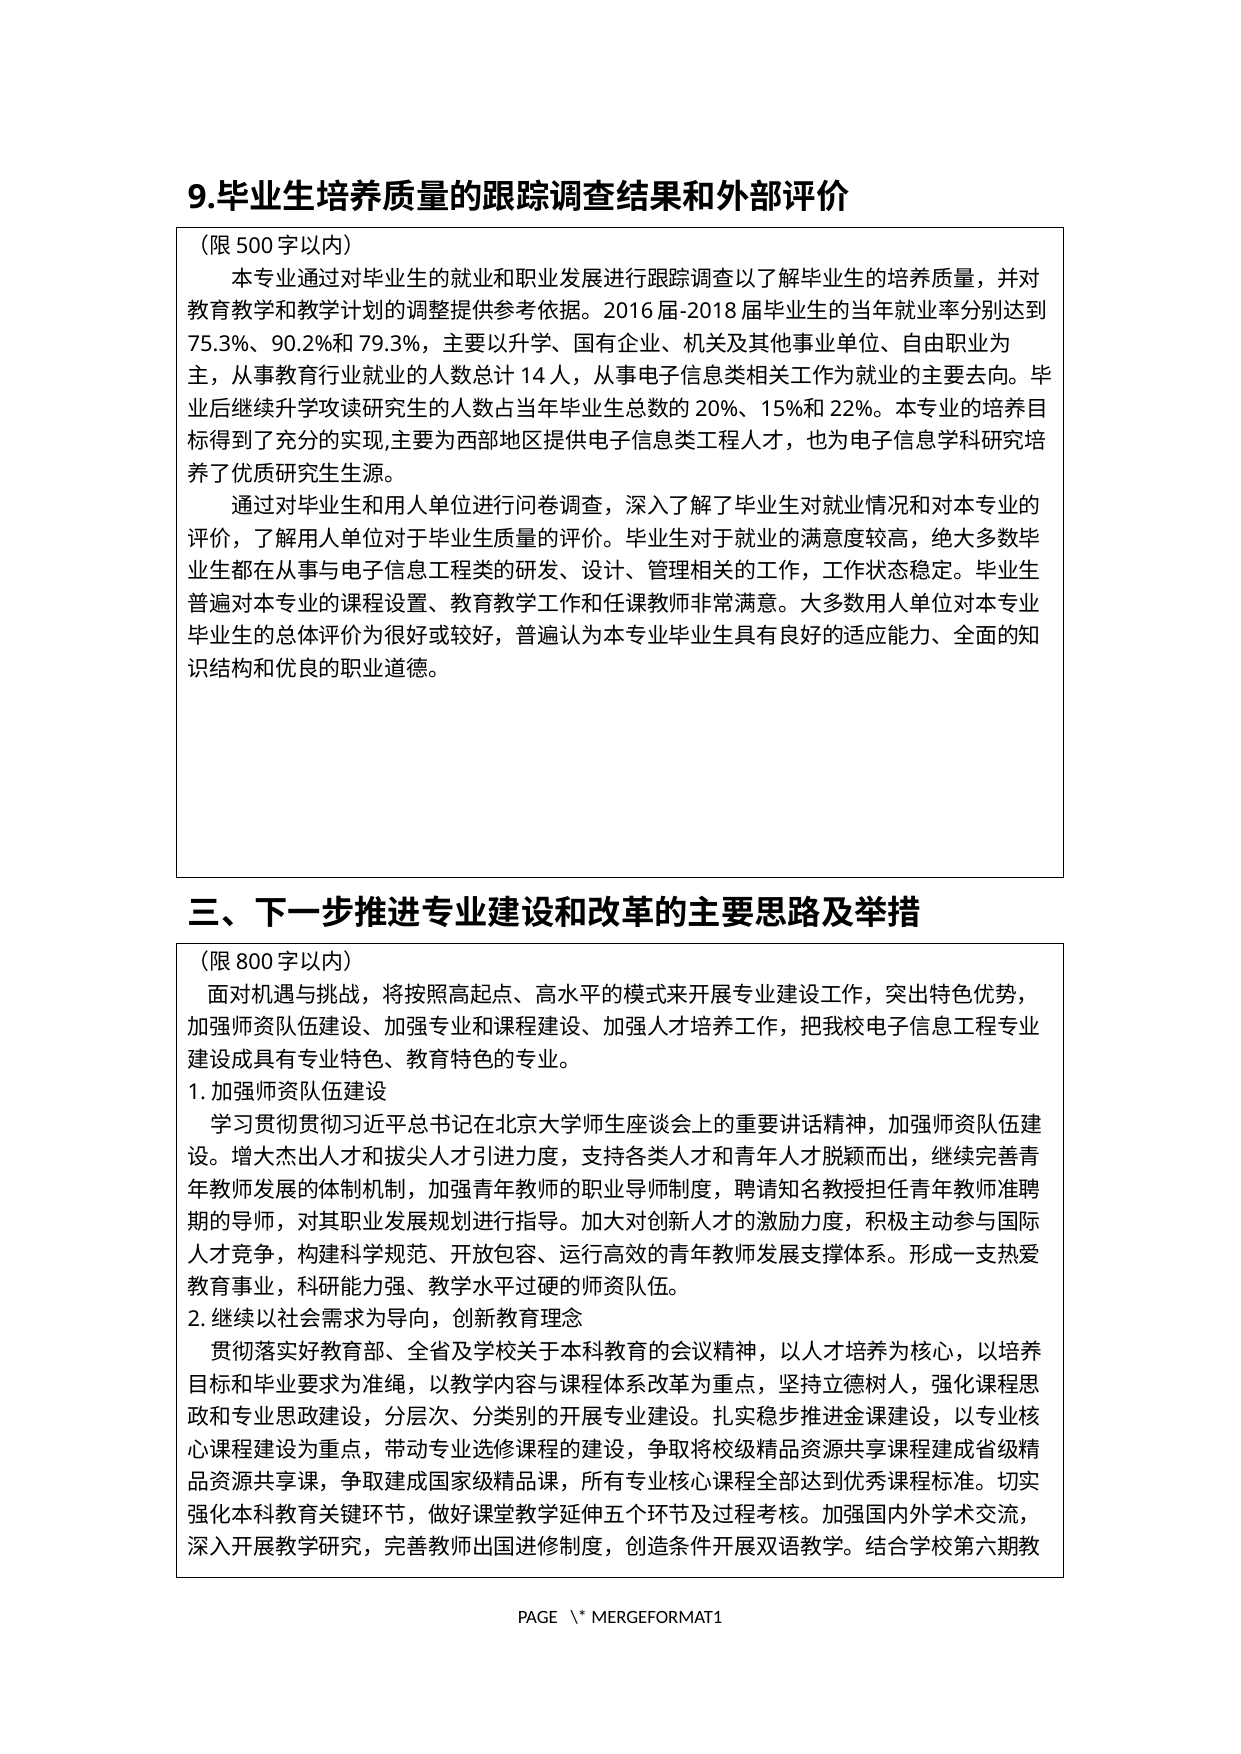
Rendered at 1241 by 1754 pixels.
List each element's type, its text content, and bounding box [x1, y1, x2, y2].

text 9.毕业生培养质量的跟踪调查结果和外部评价 [187, 162, 1053, 227]
table_header （限500字以内） 本专业通过对毕业生的就业和职业发展进行跟踪调查以了解毕业生的培养质量，并对教育教学和教学计划的调整提供参考依据。2016届-2018届毕业生的当年就业率分别达到75.3%、90.2%和79.3%，主要以升学、国有企业、机关及其他事业单位、自由职业为主，从事教育行业就业的人数总计14人，从事电子信息类相关工作为就业的主要去向。毕业后继续升学攻读研究生的人数占当年毕业生总数的20%、15%和22%。本专业的培养目标得到了充分的实现,主要为西部地区提供电子信息类工程人才，也为电子信息学科研究培养了优质研究生生源。 通过对毕业生和用人单位进行问卷调查，深入了解了毕业生对就业情况和对本专业的评价，了解用人单位对于毕业生质量的评价。毕业生对于就业的满意度较高，绝大多数毕业生都在从事与电子信息工程类的研发、设计、管理相关的工作，工作状态稳定。毕业生普遍对本专业的课程设置、教育教学工作和任课教师非常满意。大多数用人单位对本专业毕业生的总体评价为很好或较好，普遍认为本专业毕业生具有良好的适应能力、全面的知识结构和优良的职业道德。 [177, 228, 1063, 877]
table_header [177, 944, 1063, 1577]
text 三、下一步推进专业建设和改革的主要思路及举措 [187, 878, 1053, 943]
